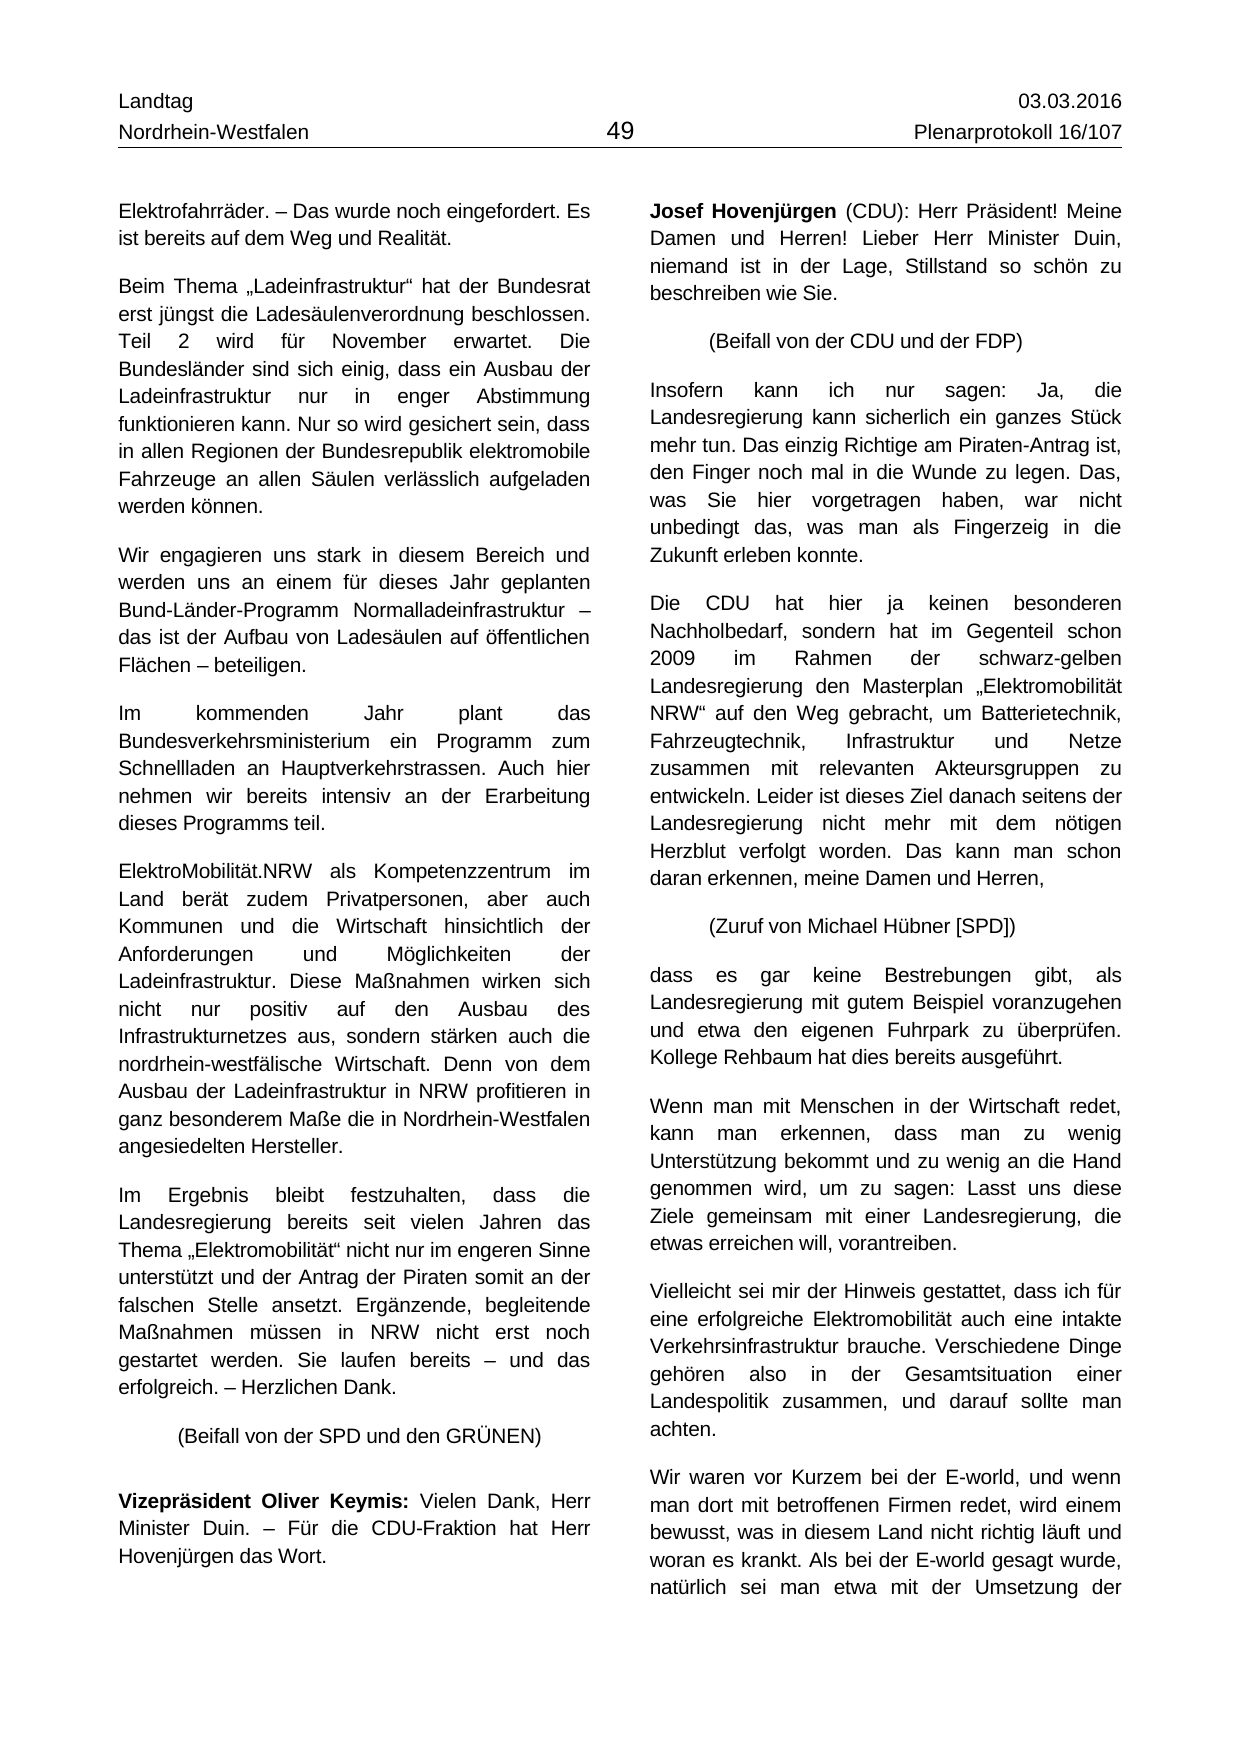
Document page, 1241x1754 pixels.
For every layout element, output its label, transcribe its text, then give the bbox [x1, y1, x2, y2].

text Wenn man mit Menschen in der Wirtschaft redet, kann man erkennen, dass man zu wenig Unterstützung bekommt und zu wenig an die Hand genommen wird, um zu sagen: Lasst uns diese Ziele gemeinsam mit einer Landesregierung, die etwas erreichen will, vorantreiben. [649, 1093, 1122, 1255]
text (Beifall von der CDU und der FDP) [709, 329, 1122, 353]
text dass es gar keine Bestrebungen gibt, als Landesregierung mit gutem Beispiel voranzugehen und etwa den eigenen Fuhrpark zu überprüfen. Kollege Rehbaum hat dies bereits ausgeführt. [649, 963, 1122, 1069]
text Vielleicht sei mir der Hinweis gestattet, dass ich für eine erfolgreiche Elektromobilität auch eine intakte Verkehrsinfrastruktur brauche. Verschiedene Dinge gehören also in der Gesamtsituation einer Landespolitik zusammen, und darauf sollte man achten. [649, 1279, 1122, 1441]
text (Zuruf von Michael Hübner [SPD]) [709, 914, 1122, 938]
text Beim Thema „Ladeinfrastruktur“ hat der Bundesrat erst jüngst die Ladesäulenverordnung beschlossen. Teil 2 wird für November erwartet. Die Bundesländer sind sich einig, dass ein Ausbau der Ladeinfrastruktur nur in enger Abstimmung funktionieren kann. Nur so wird gesichert sein, dass in allen Regionen der Bundesrepublik elektromobile Fahrzeuge an allen Säulen verlässlich aufgeladen werden können. [118, 274, 591, 518]
text Vizepräsident Oliver Keymis: Vielen Dank, Herr Minister Duin. – Für die CDU-Fraktion hat Herr Hovenjürgen das Wort. [118, 1488, 591, 1567]
text Josef Hovenjürgen (CDU): Herr Präsident! Meine Damen und Herren! Lieber Herr Minister Duin, niemand ist in der Lage, Stillstand so schön zu beschreiben wie Sie. [649, 198, 1122, 305]
text Im kommenden Jahr plant das Bundesverkehrsministerium ein Programm zum Schnellladen an Hauptverkehrstrassen. Auch hier nehmen wir bereits intensiv an der Erarbeitung dieses Programms teil. [118, 701, 591, 835]
text Insofern kann ich nur sagen: Ja, die Landesregierung kann sicherlich ein ganzes Stück mehr tun. Das einzig Richtige am Piraten-Antrag ist, den Finger noch mal in die Wunde zu legen. Das, was Sie hier vorgetragen haben, war nicht unbedingt das, was man als Fingerzeig in die Zukunft erleben konnte. [649, 378, 1122, 567]
text Die CDU hat hier ja keinen besonderen Nachholbedarf, sondern hat im Gegenteil schon 2009 im Rahmen der schwarz-gelben Landesregierung den Masterplan „Elektromobilität NRW“ auf den Weg gebracht, um Batterietechnik, Fahrzeugtechnik, Infrastruktur und Netze zusammen mit relevanten Akteursgruppen zu entwickeln. Leider ist dieses Ziel danach seitens der Landesregierung nicht mehr mit dem nötigen Herzblut verfolgt worden. Das kann man schon daran erkennen, meine Damen und Herren, [649, 591, 1122, 890]
text Wir engagieren uns stark in diesem Bereich und werden uns an einem für dieses Jahr geplanten Bund-Länder-Programm Normalladeinfrastruktur – das ist der Aufbau von Ladesäulen auf öffentlichen Flächen – beteiligen. [118, 543, 591, 677]
text ElektroMobilität.NRW als Kompetenzzentrum im Land berät zudem Privatpersonen, aber auch Kommunen und die Wirtschaft hinsichtlich der Anforderungen und Möglichkeiten der Ladeinfrastruktur. Diese Maßnahmen wirken sich nicht nur positiv auf den Ausbau des Infrastrukturnetzes aus, sondern stärken auch die nordrhein-westfälische Wirtschaft. Denn von dem Ausbau der Ladeinfrastruktur in NRW profitieren in ganz besonderem Maße die in Nordrhein-Westfalen angesiedelten Hersteller. [118, 859, 591, 1158]
text Im Ergebnis bleibt festzuhalten, dass die Landesregierung bereits seit vielen Jahren das Thema „Elektromobilität“ nicht nur im engeren Sinne unterstützt und der Antrag der Piraten somit an der falschen Stelle ansetzt. Ergänzende, begleitende Maßnahmen müssen in NRW nicht erst noch gestartet werden. Sie laufen bereits – und das erfolgreich. – Herzlichen Dank. [118, 1183, 591, 1399]
text (Beifall von der SPD und den GRÜNEN) [177, 1423, 591, 1447]
